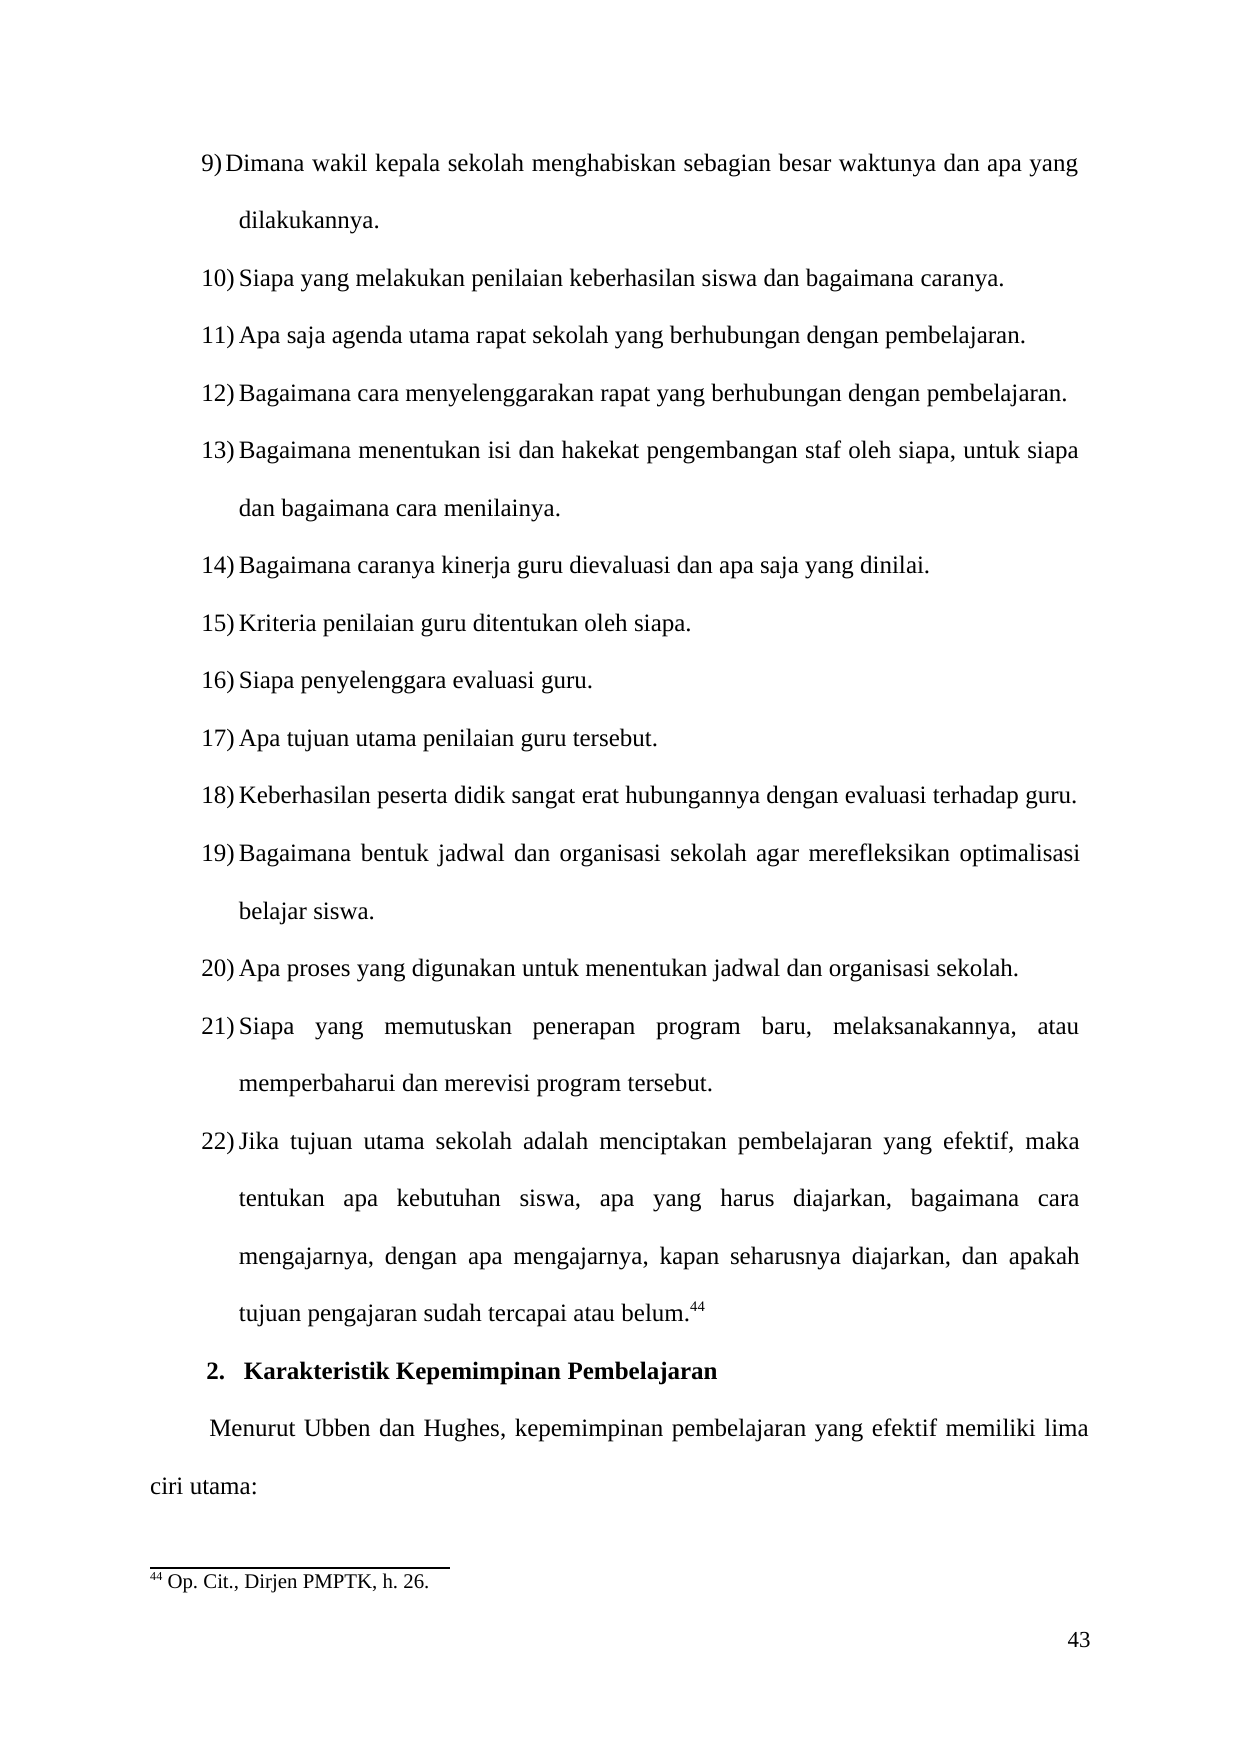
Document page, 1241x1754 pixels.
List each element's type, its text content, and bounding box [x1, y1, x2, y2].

list Dimana wakil kepala sekolah menghabiskan sebagian besar waktunya dan apa yang dilakukannya. [201, 148, 1079, 234]
text 44 Op. Cit., Dirjen PMPTK, h. 26. [150, 1569, 1103, 1593]
list Apa saja agenda utama rapat sekolah yang berhubungan dengan pembelajaran. [201, 321, 1103, 349]
list Siapa yang memutuskan penerapan program baru, melaksanakannya, atau memperbaharui dan merevisi program tersebut. [201, 1011, 1079, 1097]
list Apa proses yang digunakan untuk menentukan jadwal dan organisasi sekolah. [201, 953, 1103, 982]
list Bagaimana menentukan isi dan hakekat pengembangan staf oleh siapa, untuk siapa dan bagaimana cara menilainya. [201, 436, 1079, 522]
list Bagaimana cara menyelenggarakan rapat yang berhubungan dengan pembelajaran. [201, 378, 1103, 407]
list Apa tujuan utama penilaian guru tersebut. [201, 723, 1103, 752]
text Menurut Ubben dan Hughes, kepemimpinan pembelajaran yang efektif memiliki lima ciri utama: [150, 1413, 1090, 1500]
list Bagaimana caranya kinerja guru dievaluasi dan apa saja yang dinilai. [201, 551, 1103, 579]
list Bagaimana bentuk jadwal dan organisasi sekolah agar merefleksikan optimalisasi belajar siswa. [201, 838, 1081, 924]
subtitle Karakteristik Kepemimpinan Pembelajaran [206, 1356, 1103, 1385]
list Kriteria penilaian guru ditentukan oleh siapa. [201, 608, 1103, 637]
list Jika tujuan utama sekolah adalah menciptakan pembelajaran yang efektif, maka tentukan apa kebutuhan siswa, apa yang harus diajarkan, bagaimana cara mengajarnya, dengan apa mengajarnya, kapan seharusnya diajarkan, dan apakah tujuan pengajaran sudah tercapai atau belum.44 [201, 1126, 1080, 1327]
list Siapa penyelenggara evaluasi guru. [201, 666, 1103, 694]
list Siapa yang melakukan penilaian keberhasilan siswa dan bagaimana caranya. [201, 263, 1103, 292]
list Keberhasilan peserta didik sangat erat hubungannya dengan evaluasi terhadap guru. [201, 781, 1103, 809]
